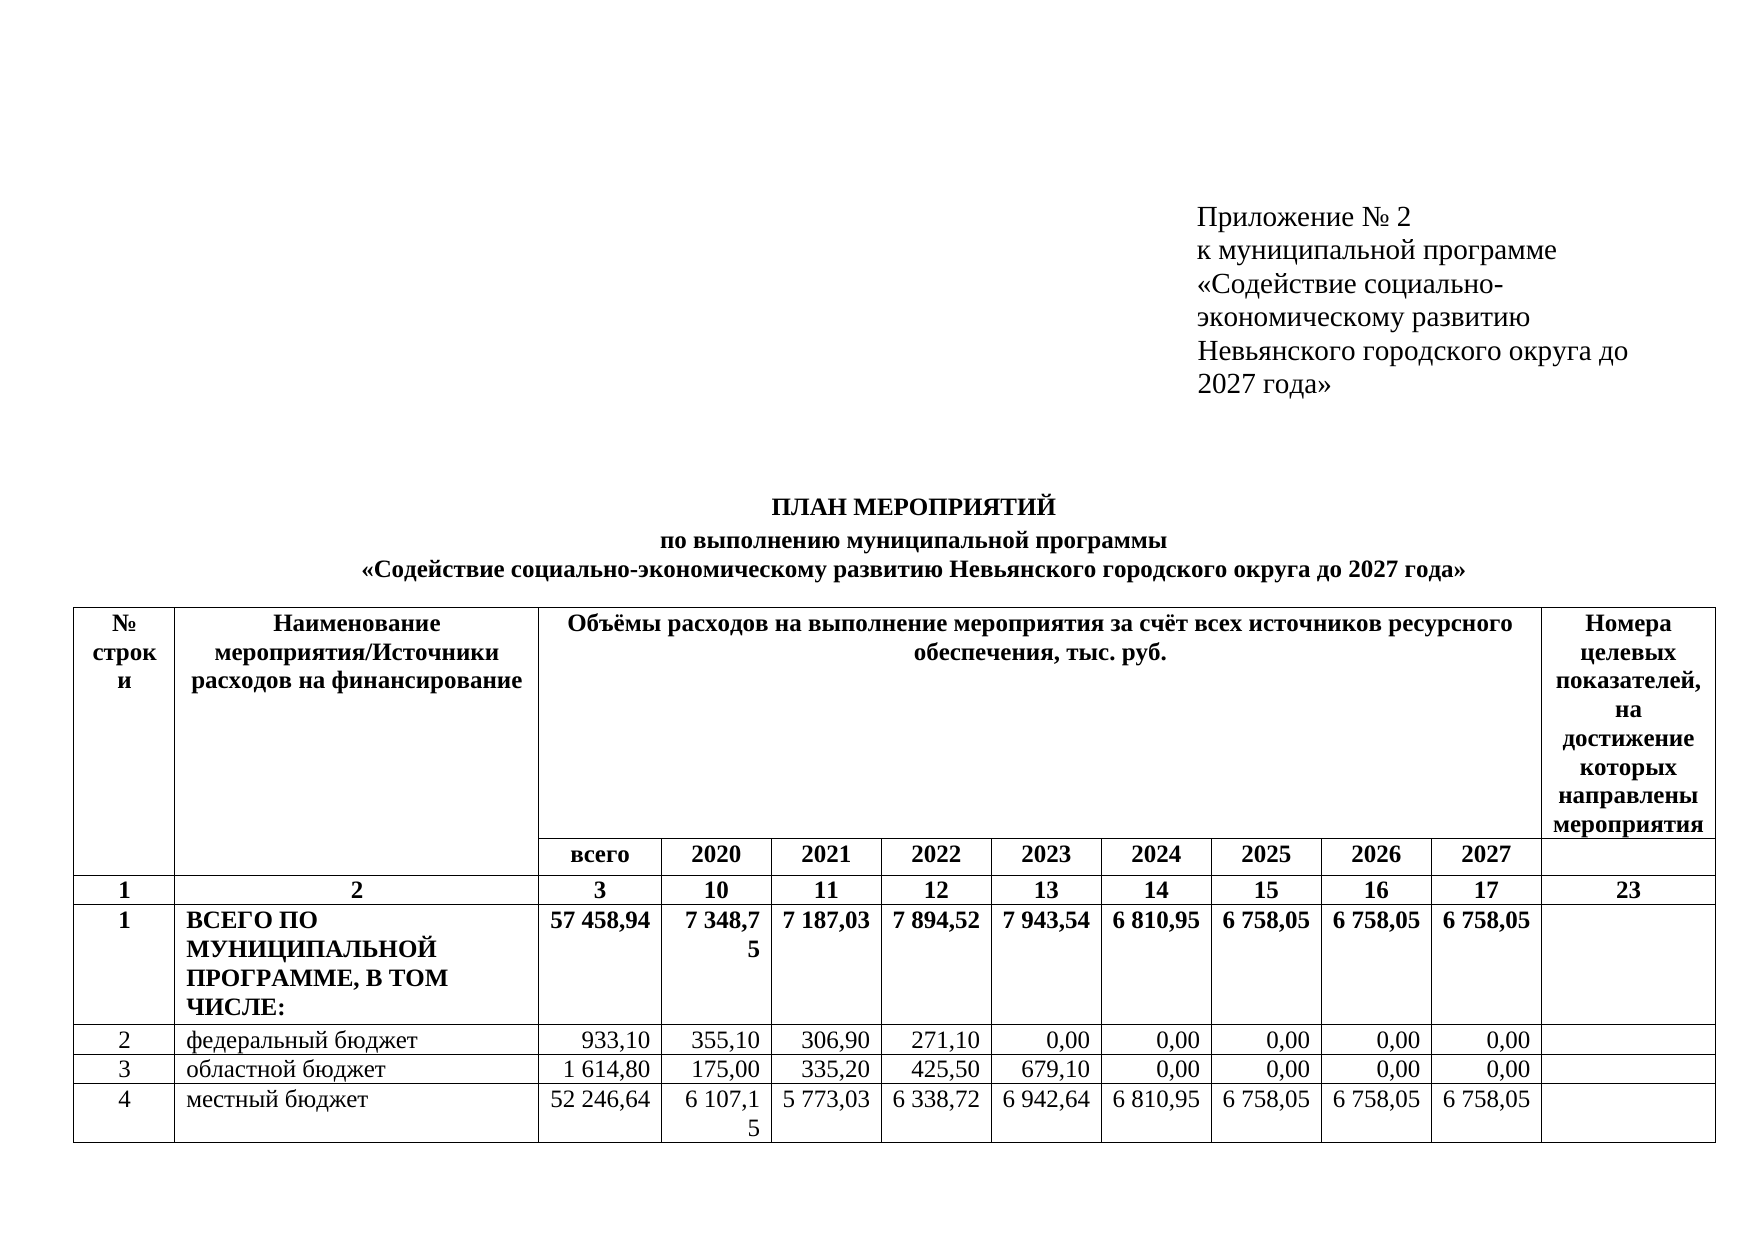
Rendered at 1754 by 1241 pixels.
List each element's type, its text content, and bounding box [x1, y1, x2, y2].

table_cell 0,00 [1102, 1025, 1211, 1053]
table_cell 4 [74, 1084, 174, 1142]
table_cell 0,00 [992, 1025, 1101, 1053]
table_cell 2027 [1432, 839, 1541, 874]
table_cell 6 338,72 [882, 1084, 991, 1142]
table_cell 0,00 [1432, 1025, 1541, 1053]
table_cell 6 107,15 [662, 1084, 771, 1142]
table_cell [1542, 1055, 1715, 1083]
table_cell ВСЕГО ПО МУНИЦИПАЛЬНОЙ ПРОГРАММЕ, В ТОМ ЧИСЛЕ: [175, 905, 538, 1024]
table_cell 6 758,05 [1322, 905, 1431, 1024]
table_cell 271,10 [882, 1025, 991, 1053]
table_cell 52 246,64 [539, 1084, 661, 1142]
table_cell 2 [74, 1025, 174, 1053]
table_cell 5 773,03 [772, 1084, 881, 1142]
table_cell 2020 [662, 839, 771, 874]
table_cell 0,00 [1102, 1055, 1211, 1083]
table_cell [1542, 905, 1715, 1024]
text Невьянского городского округа до [118, 333, 1636, 367]
table_cell 23 [1542, 876, 1715, 904]
table_cell 6 758,05 [1322, 1084, 1431, 1142]
table_cell по выполнению муниципальной программы [118, 520, 1709, 554]
table_cell 15 [1212, 876, 1321, 904]
table_cell 335,20 [772, 1055, 881, 1083]
table_cell 12 [882, 876, 991, 904]
table_cell 1 [74, 876, 174, 904]
table_cell 2022 [882, 839, 991, 874]
table_cell 0,00 [1322, 1055, 1431, 1083]
table_cell [1542, 1084, 1715, 1142]
table_cell 2 [175, 876, 538, 904]
table_cell 7 187,03 [772, 905, 881, 1024]
table_cell 6 758,05 [1432, 1084, 1541, 1142]
table_cell 6 942,64 [992, 1084, 1101, 1142]
table_cell 2023 [992, 839, 1101, 874]
table_cell № строки [74, 608, 174, 874]
table_cell 13 [992, 876, 1101, 904]
table_cell 1 614,80 [539, 1055, 661, 1083]
table_cell местный бюджет [175, 1084, 538, 1142]
table_cell 3 [74, 1055, 174, 1083]
table_cell 7 348,75 [662, 905, 771, 1024]
table_cell 7 943,54 [992, 905, 1101, 1024]
table_cell 933,10 [539, 1025, 661, 1053]
table_cell Объёмы расходов на выполнение мероприятия за счёт всех источников ресурсного обеспечения, тыс. руб. [539, 608, 1541, 838]
table_cell 6 810,95 [1102, 905, 1211, 1024]
table_header ПЛАН МЕРОПРИЯТИЙ [118, 467, 1709, 520]
table_cell всего [539, 839, 661, 874]
table_cell 10 [662, 876, 771, 904]
table_cell 16 [1322, 876, 1431, 904]
table_cell 175,00 [662, 1055, 771, 1083]
table_cell 14 [1102, 876, 1211, 904]
table_cell 0,00 [1322, 1025, 1431, 1053]
table_cell 0,00 [1212, 1055, 1321, 1083]
table_cell 1 [74, 905, 174, 1024]
table_cell 2021 [772, 839, 881, 874]
table_cell 6 758,05 [1212, 1084, 1321, 1142]
text «Содействие социально- [650, 266, 1636, 299]
table_cell федеральный бюджет [175, 1025, 538, 1053]
table_cell Номера целевых показателей, на достижение которых направлены мероприятия [1542, 608, 1715, 838]
table_cell 17 [1432, 876, 1541, 904]
table_cell 425,50 [882, 1055, 991, 1083]
table_cell 0,00 [1212, 1025, 1321, 1053]
table_cell Наименование мероприятия/Источники расходов на финансирование [175, 608, 538, 874]
table_cell 7 894,52 [882, 905, 991, 1024]
table_cell 6 758,05 [1212, 905, 1321, 1024]
table_cell 0,00 [1432, 1055, 1541, 1083]
table_cell 11 [772, 876, 881, 904]
table_cell 2024 [1102, 839, 1211, 874]
table_cell 2025 [1212, 839, 1321, 874]
table_cell 6 810,95 [1102, 1084, 1211, 1142]
text 2027 года» [118, 367, 1636, 400]
table_cell областной бюджет [175, 1055, 538, 1083]
table_cell [1542, 1025, 1715, 1053]
table_cell 679,10 [992, 1055, 1101, 1083]
text экономическому развитию [650, 299, 1636, 333]
table_cell [1542, 839, 1715, 874]
table_cell 355,10 [662, 1025, 771, 1053]
table_cell 6 758,05 [1432, 905, 1541, 1024]
table_cell «Содействие социально-экономическому развитию Невьянского городского округа до 2027 года» [118, 554, 1709, 607]
table_cell 3 [539, 876, 661, 904]
table_cell 57 458,94 [539, 905, 661, 1024]
text к муниципальной программе [650, 232, 1636, 266]
table_cell 306,90 [772, 1025, 881, 1053]
table_cell 2026 [1322, 839, 1431, 874]
text Приложение № 2 [650, 199, 1636, 232]
